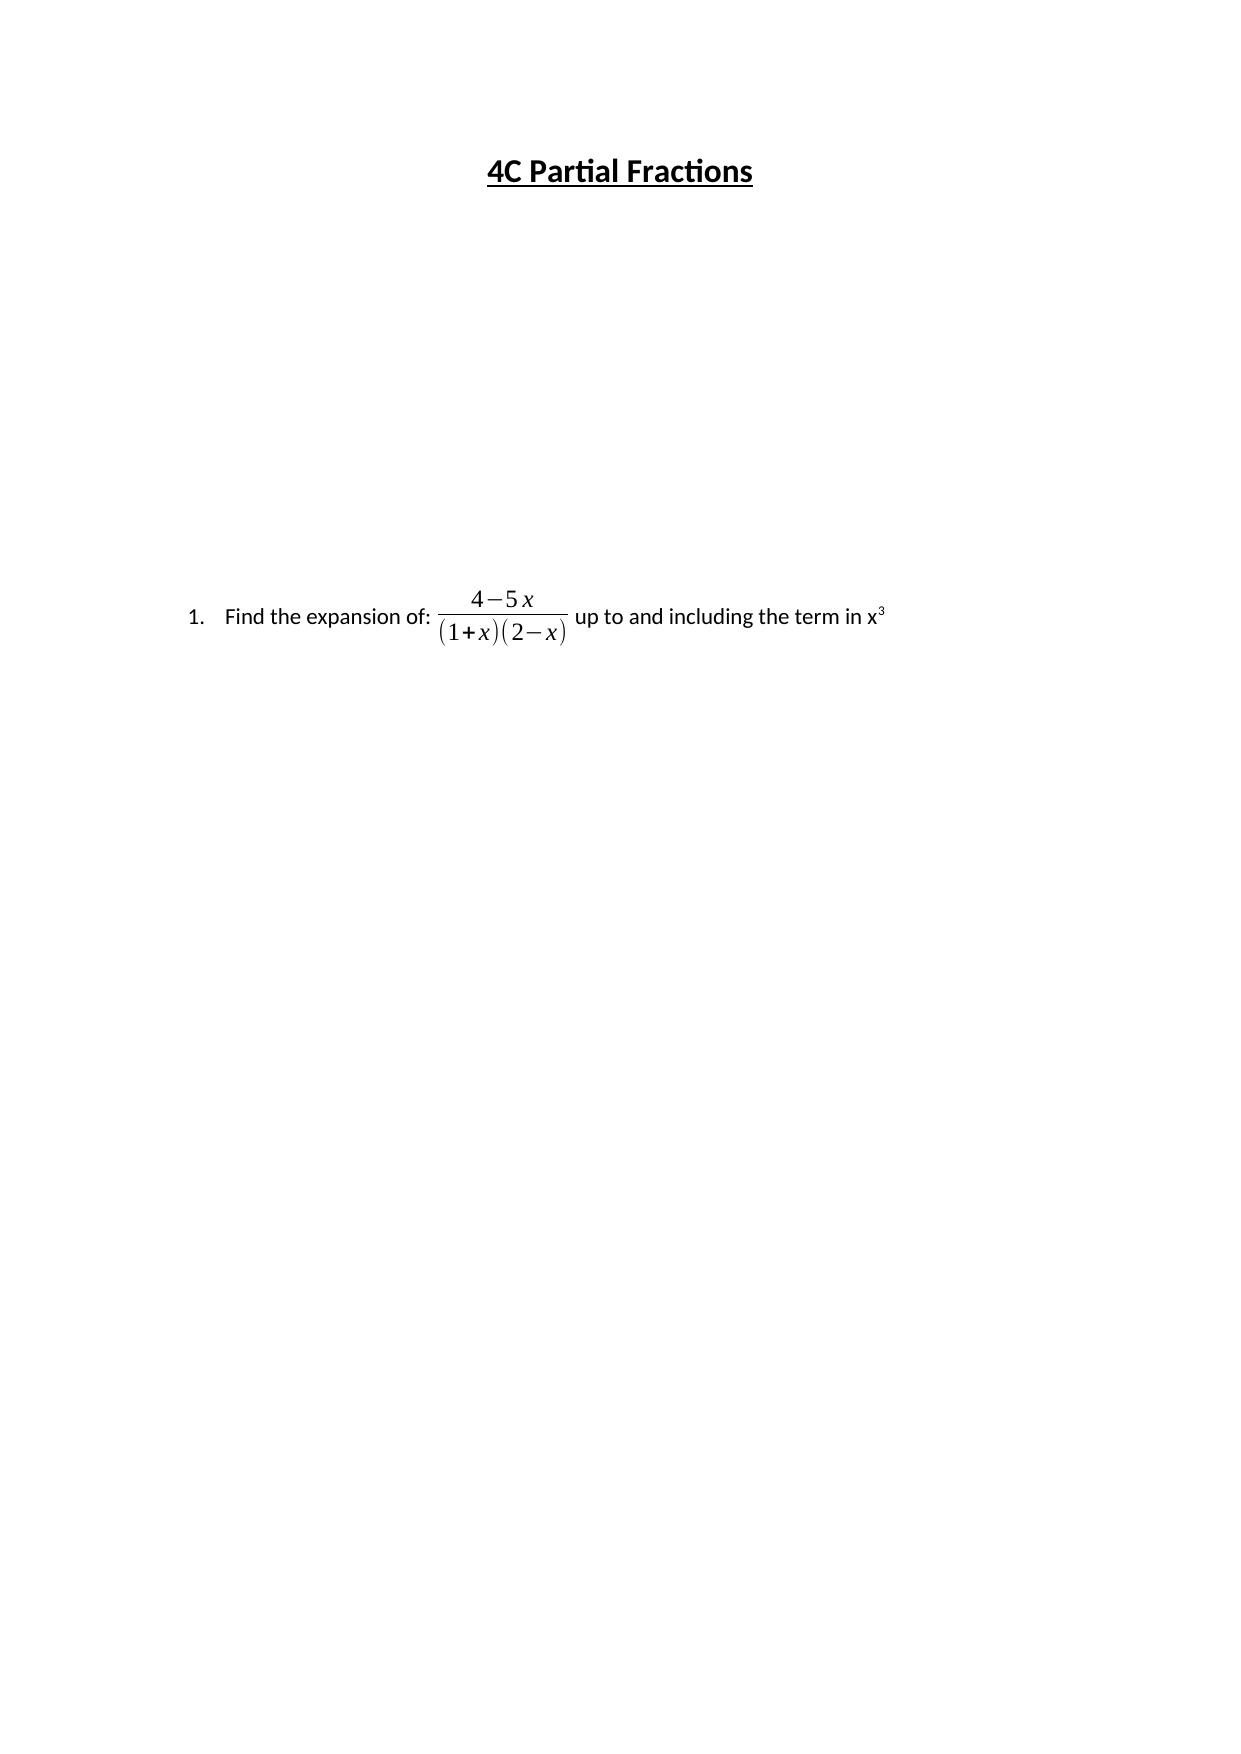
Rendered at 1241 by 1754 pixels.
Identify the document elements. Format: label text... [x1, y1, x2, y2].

text 4C Partial Fractions [150, 150, 1090, 191]
list Find the expansion of: up to and including the term in x3 [187, 586, 1090, 647]
